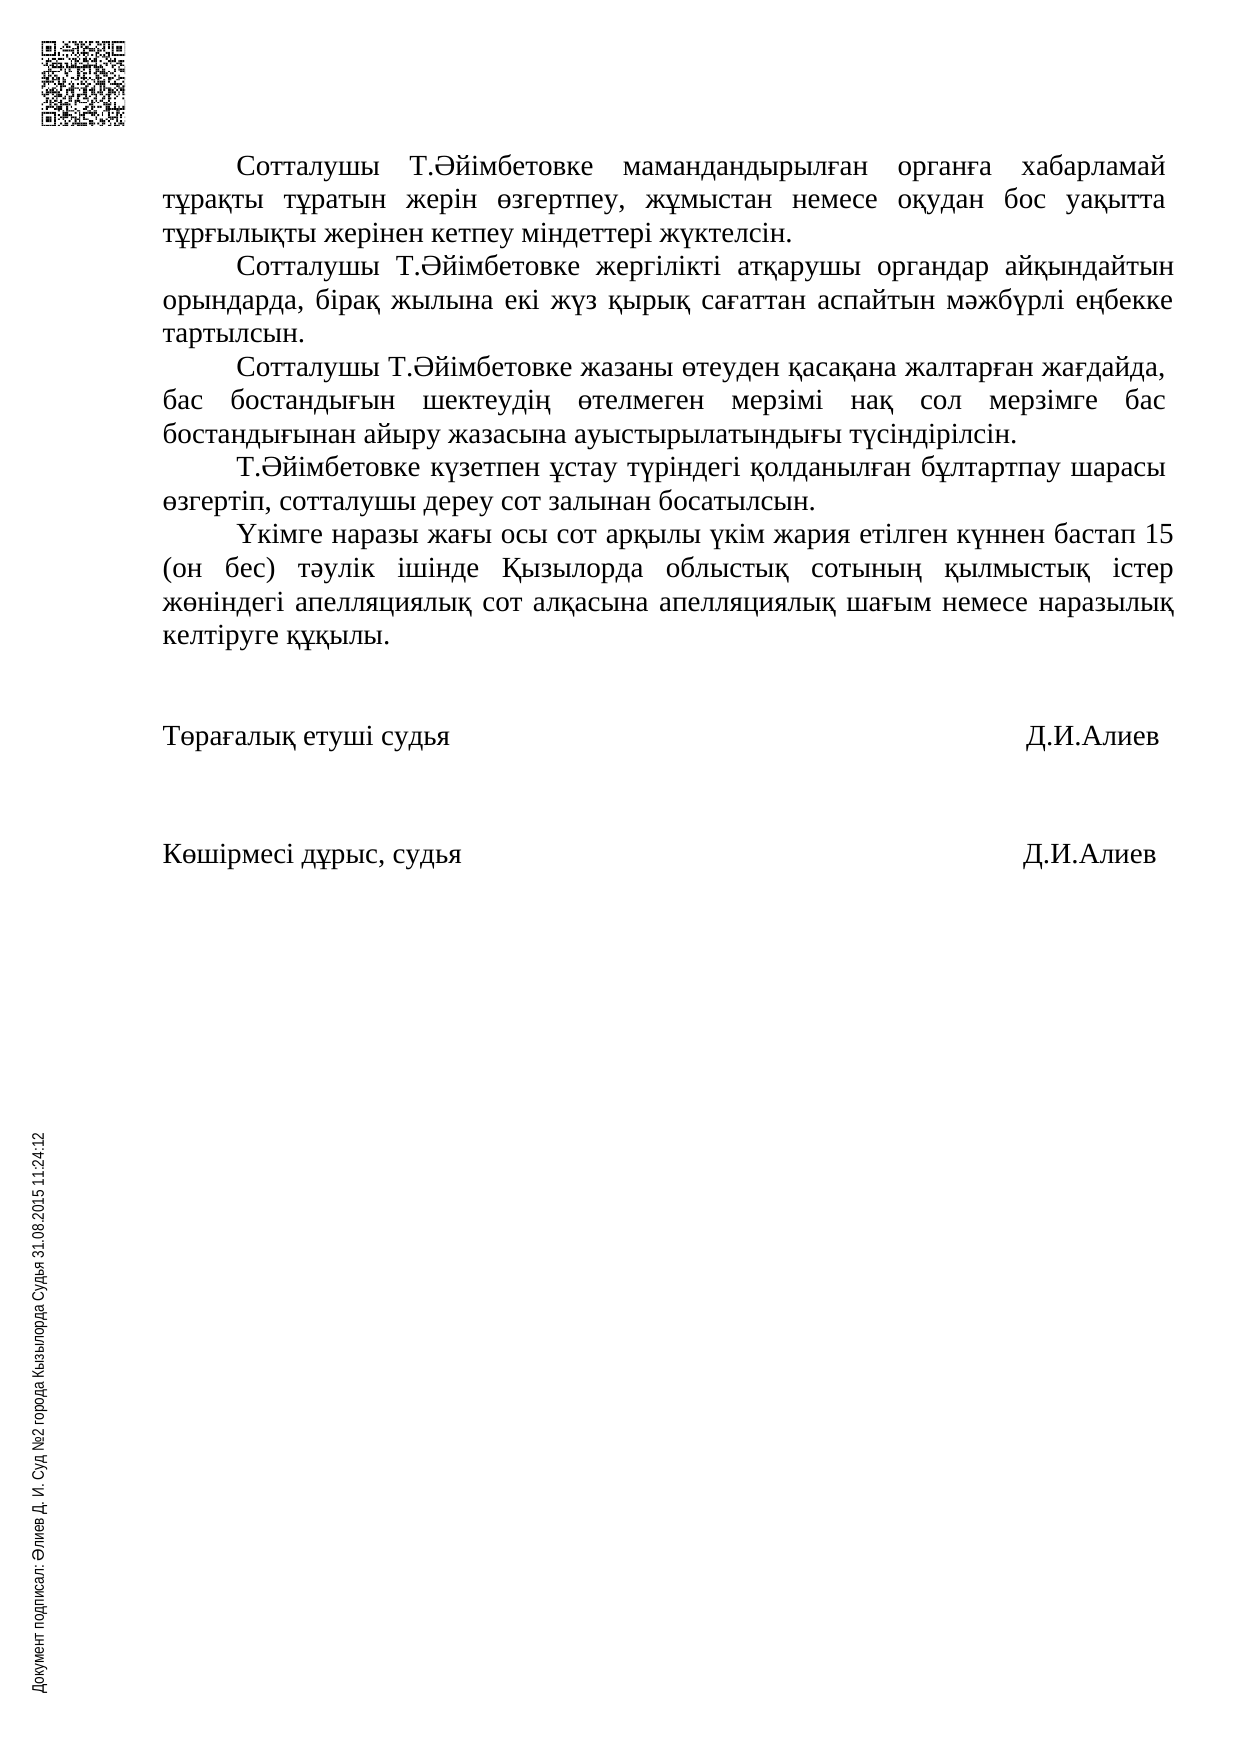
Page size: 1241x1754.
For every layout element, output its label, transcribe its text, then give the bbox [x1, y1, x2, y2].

text Сотталушы Т.Әйімбетовке жазаны өтеуден қасақана жалтарған жағдайда, бас бостандығын шектеудің өтелмеген мерзімі нақ сол мерзімге бас бостандығынан айыру жазасына ауыстырылатындығы түсіндірілсін. [162, 349, 1166, 449]
text Т.Әйімбетовке күзетпен ұстау түріндегі қолданылған бұлтартпау шарасы өзгертіп, сотталушы дереу сот залынан босатылсын. [162, 449, 1166, 517]
text Төрағалық етуші судья Д.И.Алиев [162, 718, 1166, 751]
text Сотталушы Т.Әйімбетовке мамандандырылған органға хабарламай тұрақты тұратын жерін өзгертпеу, жұмыстан немесе оқудан бос уақытта тұрғылықты жерінен кетпеу міндеттері жүктелсін. [162, 148, 1166, 248]
text Көшірмесі дұрыс, судья Д.И.Алиев [162, 837, 1166, 870]
text Сотталушы Т.Әйімбетовке жергілікті атқарушы органдар айқындайтын орындарда, бірақ жылына екі жүз қырық сағаттан аспайтын мәжбүрлі еңбекке тартылсын. [162, 248, 1175, 349]
text Үкімге наразы жағы осы сот арқылы үкім жария етілген күннен бастап 15 (он бес) тәулік ішінде Қызылорда облыстық сотының қылмыстық істер жөніндегі апелляциялық сот алқасына апелляциялық шағым немесе наразылық келтіруге құқылы. [162, 517, 1175, 651]
